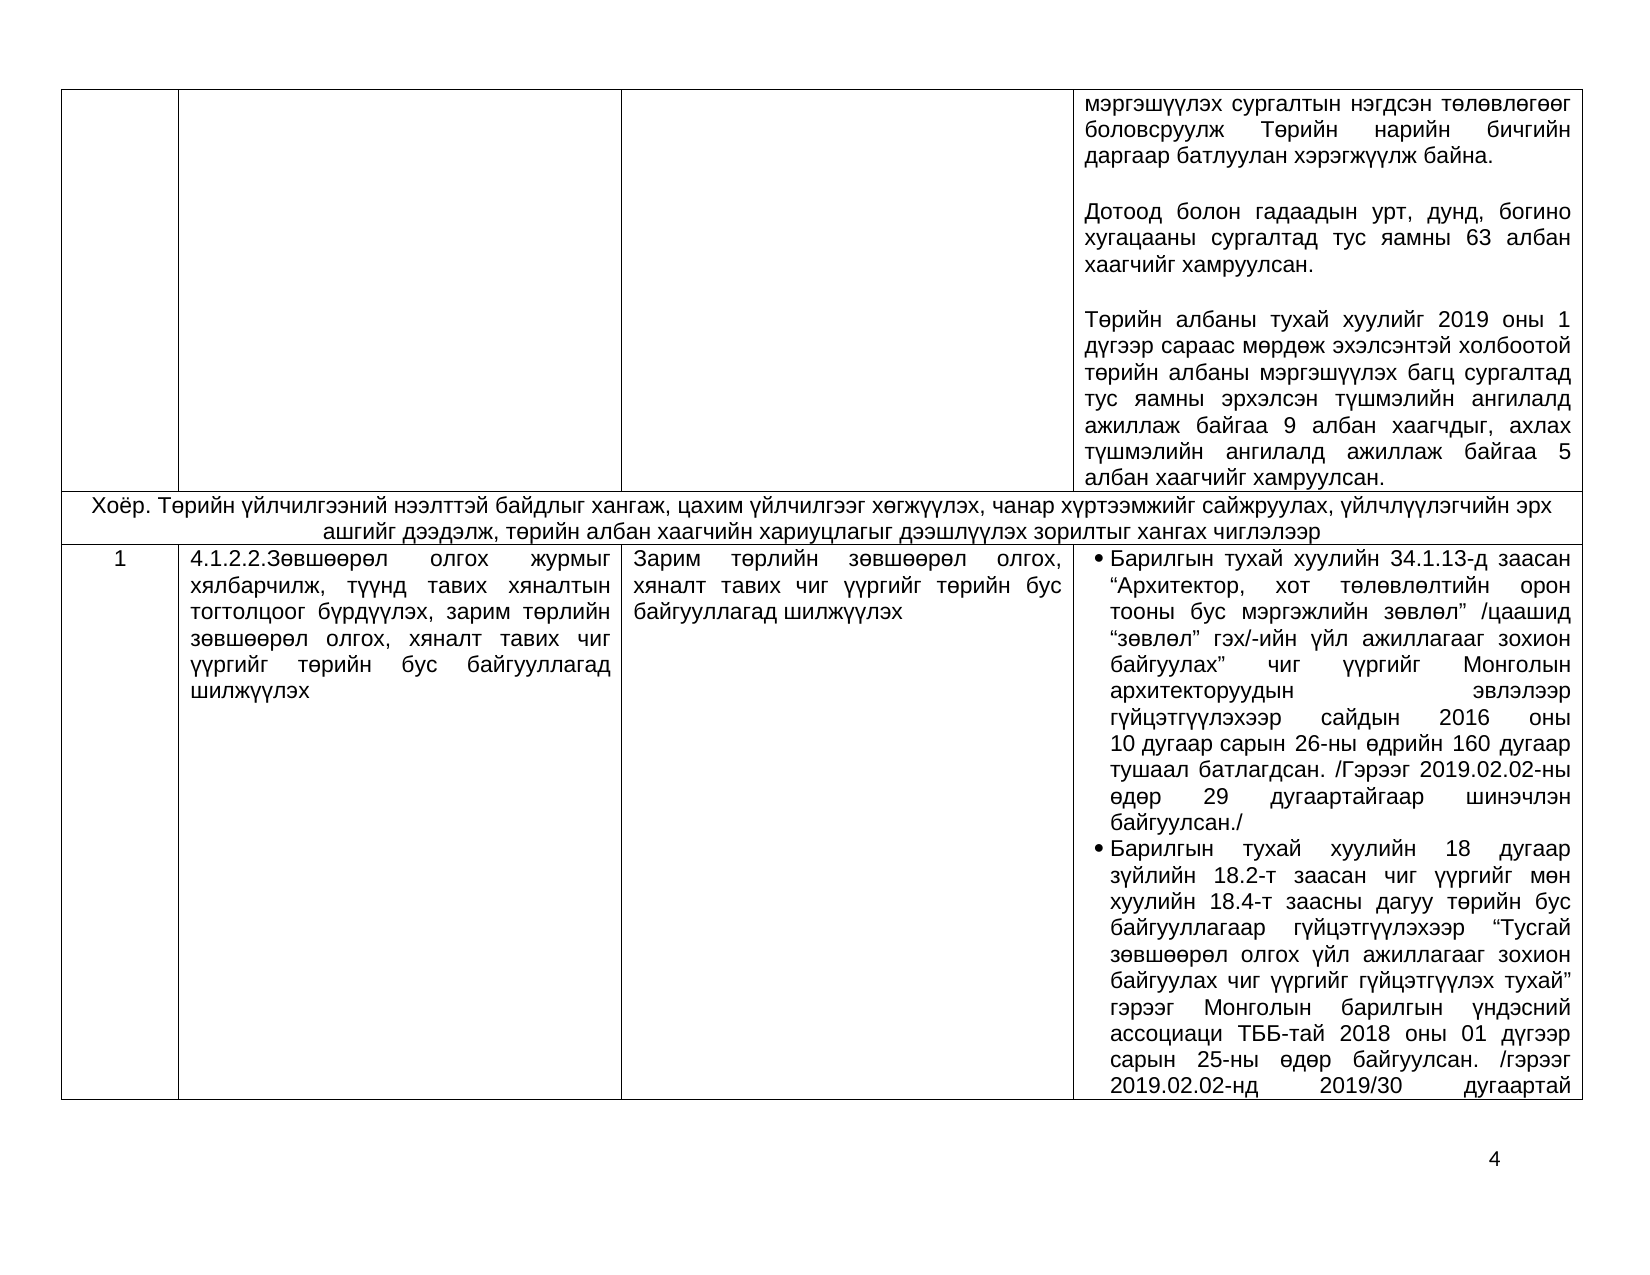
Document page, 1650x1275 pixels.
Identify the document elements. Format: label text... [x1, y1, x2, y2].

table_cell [179, 90, 621, 491]
table_cell 4 [62, 90, 178, 491]
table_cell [179, 545, 621, 1099]
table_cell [622, 545, 1073, 1099]
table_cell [1074, 90, 1582, 491]
table_cell 1 [62, 545, 178, 1099]
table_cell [1074, 545, 1582, 1099]
table_cell Хоёр. Төрийн үйлчилгээний нээлттэй байдлыг хангаж, цахим үйлчилгээг хөгжүүлэх, чанар хүртээмжийг сайжруулах, үйлчлүүлэгчийн эрх ашгийг дээдэлж, төрийн албан хаагчийн хариуцлагыг дээшлүүлэх зорилтыг хангах чиглэлээр [62, 492, 1582, 544]
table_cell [622, 90, 1073, 491]
